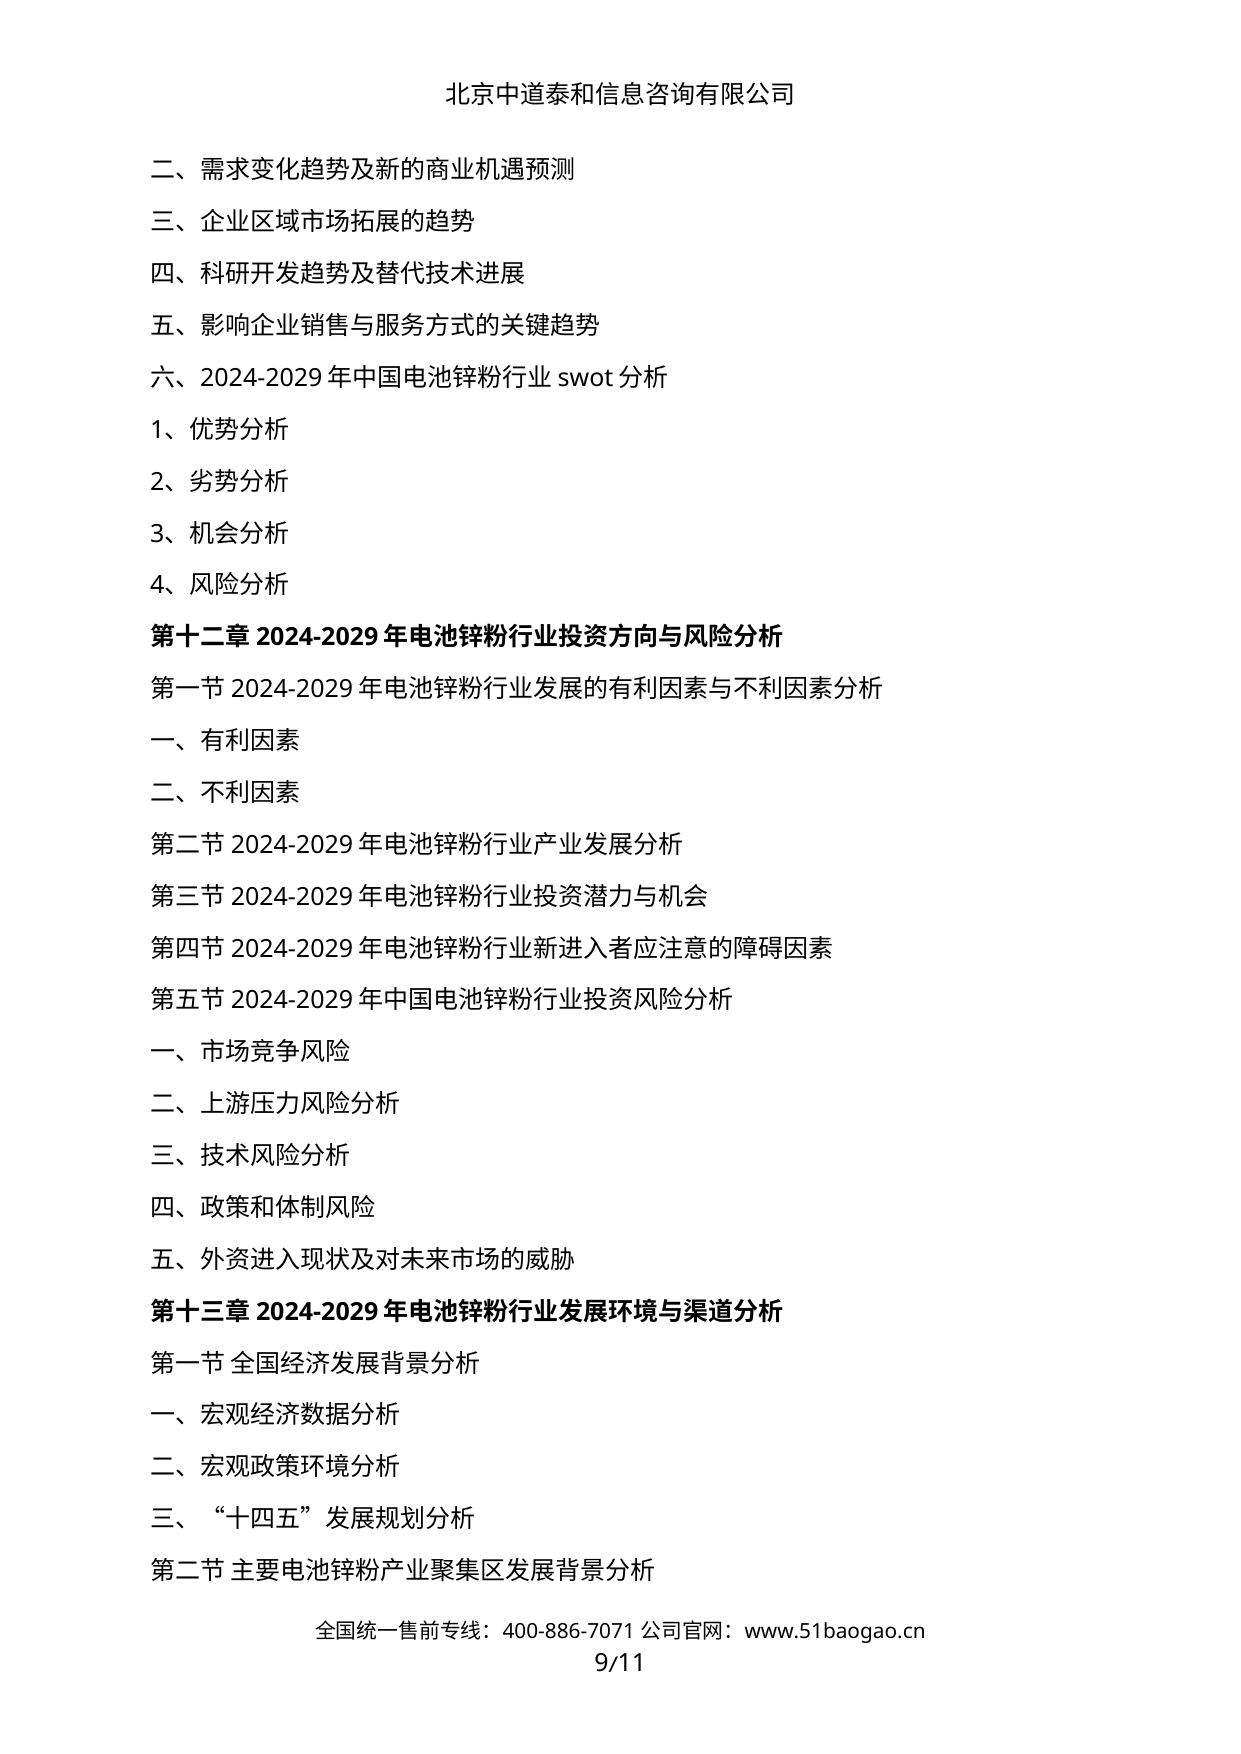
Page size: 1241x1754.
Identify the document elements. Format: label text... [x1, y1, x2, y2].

text 第二节 2024-2029年电池锌粉行业产业发展分析 [150, 824, 1090, 861]
text 第三节 2024-2029年电池锌粉行业投资潜力与机会 [150, 876, 1090, 912]
text 三、技术风险分析 [150, 1136, 1090, 1172]
text 第二节 主要电池锌粉产业聚集区发展背景分析 [150, 1551, 1090, 1587]
text 二、宏观政策环境分析 [150, 1447, 1090, 1483]
text 四、政策和体制风险 [150, 1187, 1090, 1224]
text 五、影响企业销售与服务方式的关键趋势 [150, 306, 1090, 342]
text 一、宏观经济数据分析 [150, 1395, 1090, 1431]
text 五、外资进入现状及对未来市场的威胁 [150, 1239, 1090, 1276]
text 三、企业区域市场拓展的趋势 [150, 202, 1090, 238]
text 第一节 2024-2029年电池锌粉行业发展的有利因素与不利因素分析 [150, 669, 1090, 705]
text 第十三章 2024-2029年电池锌粉行业发展环境与渠道分析 [150, 1291, 1090, 1327]
text 3、机会分析 [150, 513, 1090, 549]
text 第五节 2024-2029年中国电池锌粉行业投资风险分析 [150, 980, 1090, 1016]
text 六、2024-2029年中国电池锌粉行业swot分析 [150, 357, 1090, 394]
text 1、优势分析 [150, 409, 1090, 446]
text 4、风险分析 [150, 565, 1090, 601]
text 一、市场竞争风险 [150, 1032, 1090, 1068]
text 第四节 2024-2029年电池锌粉行业新进入者应注意的障碍因素 [150, 928, 1090, 964]
text 二、需求变化趋势及新的商业机遇预测 [150, 150, 1090, 186]
text 三、“十四五”发展规划分析 [150, 1499, 1090, 1535]
text 2、劣势分析 [150, 461, 1090, 497]
text 二、上游压力风险分析 [150, 1084, 1090, 1120]
text 一、有利因素 [150, 721, 1090, 757]
text 第十二章 2024-2029年电池锌粉行业投资方向与风险分析 [150, 617, 1090, 653]
text 第一节 全国经济发展背景分析 [150, 1343, 1090, 1379]
text 二、不利因素 [150, 772, 1090, 809]
text 四、科研开发趋势及替代技术进展 [150, 254, 1090, 290]
